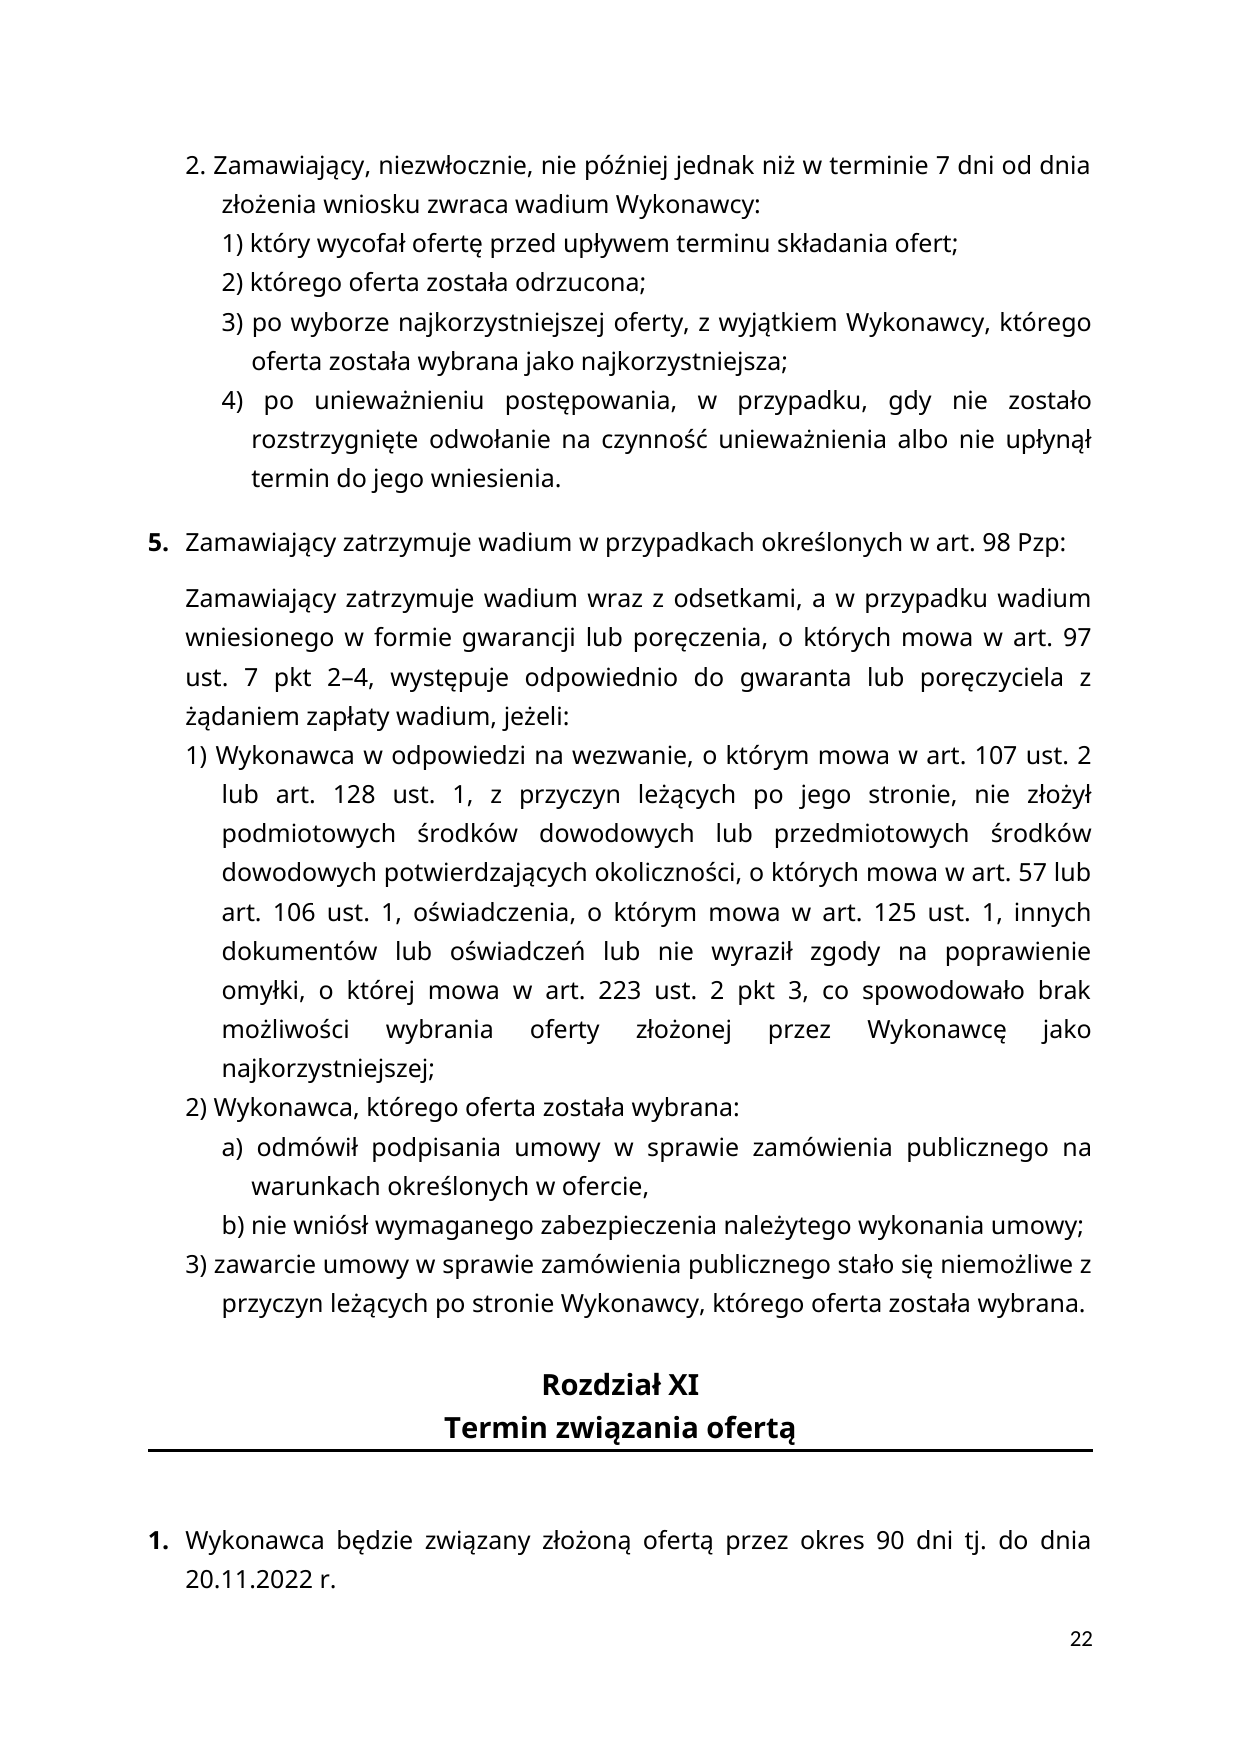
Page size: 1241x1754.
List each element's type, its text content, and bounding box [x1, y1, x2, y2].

text 2) którego oferta została odrzucona; [185, 265, 1093, 299]
text 1) Wykonawca w odpowiedzi na wezwanie, o którym mowa w art. 107 ust. 2 lub art. 128 ust. 1, z przyczyn leżących po jego stronie, nie złożył podmiotowych środków dowodowych lub przedmiotowych środków dowodowych potwierdzających okoliczności, o których mowa w art. 57 lub art. 106 ust. 1, oświadczenia, o którym mowa w art. 125 ust. 1, innych dokumentów lub oświadczeń lub nie wyraził zgody na poprawienie omyłki, o której mowa w art. 223 ust. 2 pkt 3, co spowodowało brak możliwości wybrania oferty złożonej przez Wykonawcę jako najkorzystniejszej; [185, 738, 1093, 1085]
text 3) zawarcie umowy w sprawie zamówienia publicznego stało się niemożliwe z przyczyn leżących po stronie Wykonawcy, którego oferta została wybrana. [185, 1247, 1093, 1320]
text 2) Wykonawca, którego oferta została wybrana: [185, 1090, 1093, 1124]
list Wykonawca będzie związany złożoną ofertą przez okres 90 dni tj. do dnia 20.11.2022 r. [148, 1523, 1093, 1596]
list Zamawiający zatrzymuje wadium w przypadkach określonych w art. 98 Pzp: [148, 525, 1093, 559]
text Rozdział XI [148, 1364, 1093, 1404]
text 3) po wyborze najkorzystniejszej oferty, z wyjątkiem Wykonawcy, którego oferta została wybrana jako najkorzystniejsza; [221, 304, 1093, 377]
text 4) po unieważnieniu postępowania, w przypadku, gdy nie zostało rozstrzygnięte odwołanie na czynność unieważnienia albo nie upłynął termin do jego wniesienia. [221, 383, 1093, 495]
text a) odmówił podpisania umowy w sprawie zamówienia publicznego na warunkach określonych w ofercie, [221, 1129, 1093, 1202]
text b) nie wniósł wymaganego zabezpieczenia należytego wykonania umowy; [185, 1208, 1093, 1242]
text Zamawiający zatrzymuje wadium wraz z odsetkami, a w przypadku wadium wniesionego w formie gwarancji lub poręczenia, o których mowa w art. 97 ust. 7 pkt 2–4, występuje odpowiednio do gwaranta lub poręczyciela z żądaniem zapłaty wadium, jeżeli: [185, 581, 1093, 732]
text Termin związania ofertą [148, 1407, 1093, 1449]
text 2. Zamawiający, niezwłocznie, nie później jednak niż w terminie 7 dni od dnia złożenia wniosku zwraca wadium Wykonawcy: [185, 148, 1093, 221]
text 1) który wycofał ofertę przed upływem terminu składania ofert; [185, 226, 1093, 260]
